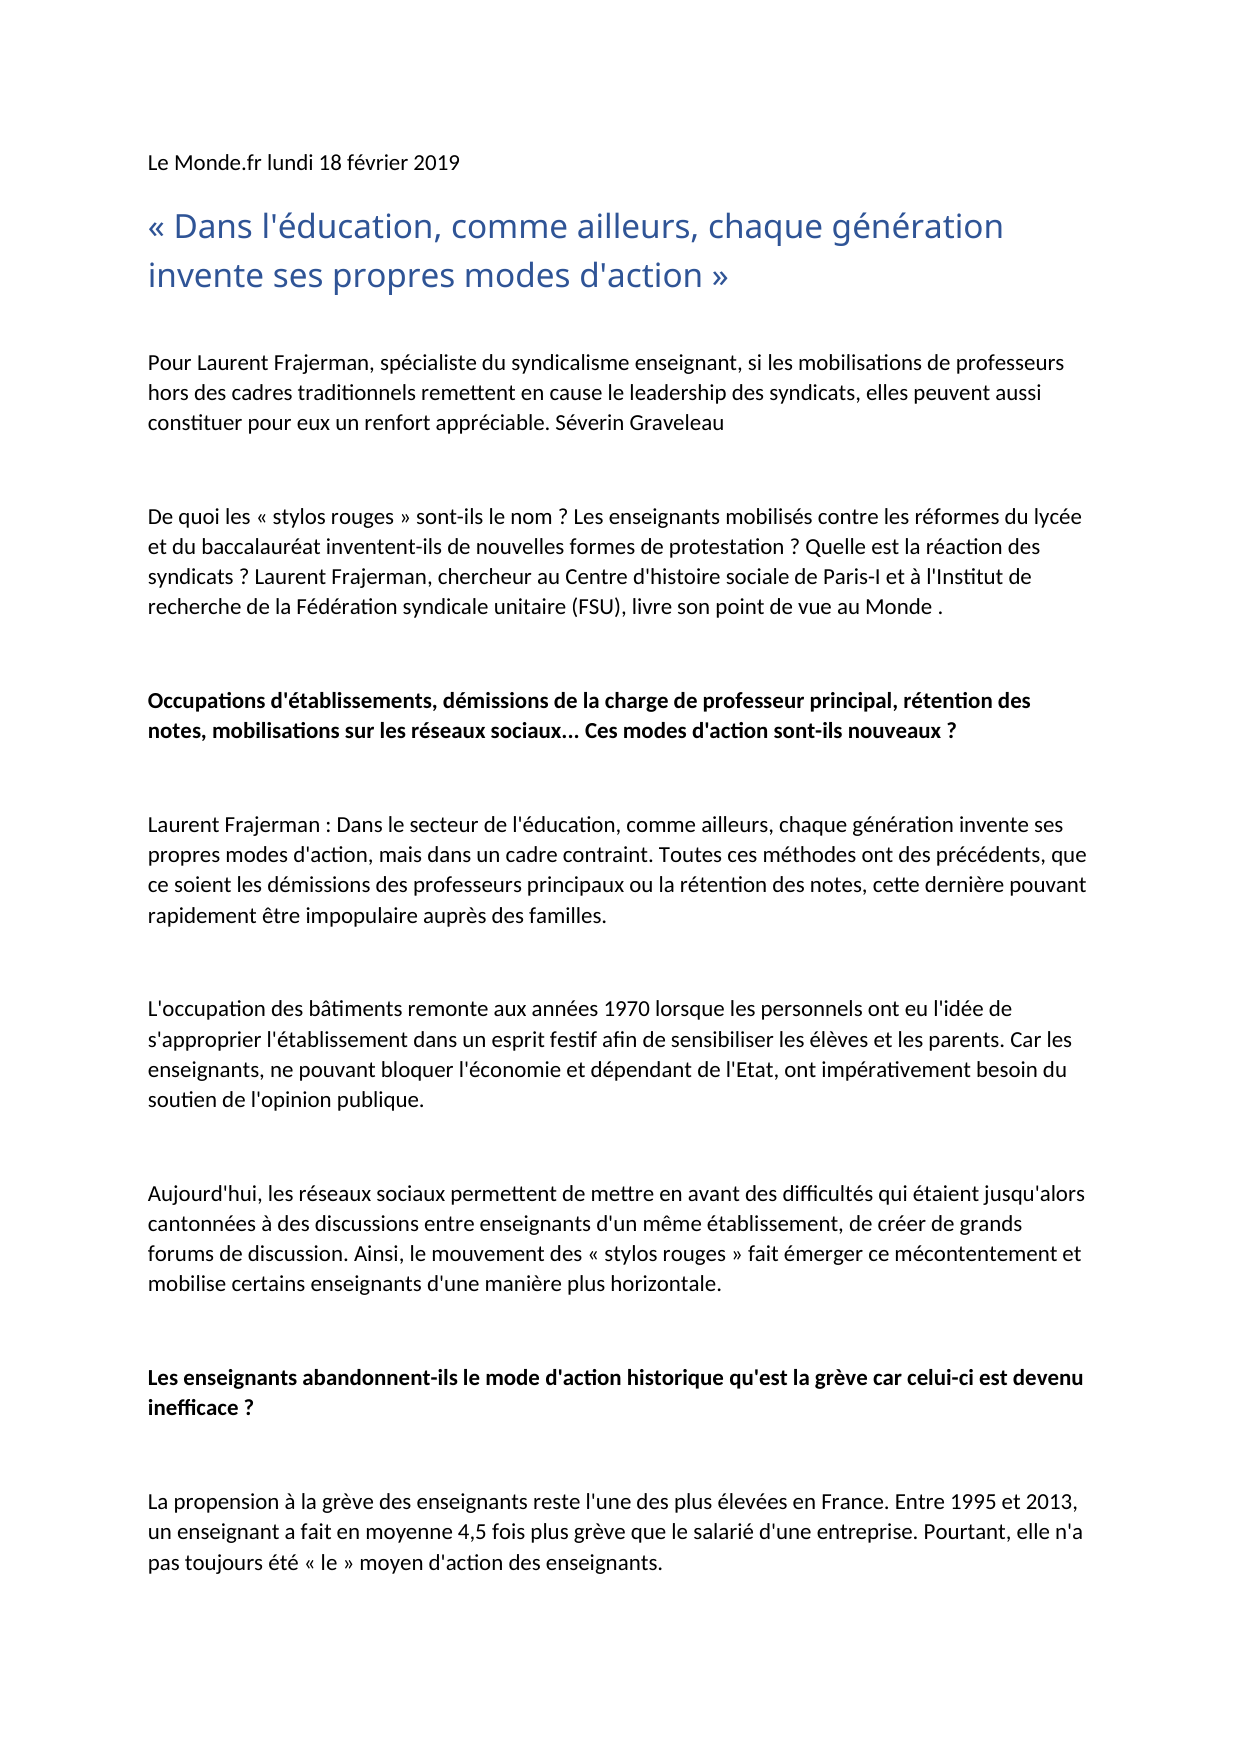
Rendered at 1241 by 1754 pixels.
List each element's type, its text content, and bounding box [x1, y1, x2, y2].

text Occupations d'établissements, démissions de la charge de professeur principal, rétention des notes, mobilisations sur les réseaux sociaux... Ces modes d'action sont-ils nouveaux ? [148, 686, 1093, 744]
text Le Monde.fr lundi 18 février 2019 [148, 148, 1093, 176]
text L'occupation des bâtiments remonte aux années 1970 lorsque les personnels ont eu l'idée de s'approprier l'établissement dans un esprit festif afin de sensibiliser les élèves et les parents. Car les enseignants, ne pouvant bloquer l'économie et dépendant de l'Etat, ont impérativement besoin du soutien de l'opinion publique. [148, 994, 1093, 1113]
text Aujourd'hui, les réseaux sociaux permettent de mettre en avant des difficultés qui étaient jusqu'alors cantonnées à des discussions entre enseignants d'un même établissement, de créer de grands forums de discussion. Ainsi, le mouvement des « stylos rouges » fait émerger ce mécontentement et mobilise certains enseignants d'une manière plus horizontale. [148, 1179, 1093, 1297]
text Les enseignants abandonnent-ils le mode d'action historique qu'est la grève car celui-ci est devenu inefficace ? [148, 1363, 1093, 1421]
text Laurent Frajerman : Dans le secteur de l'éducation, comme ailleurs, chaque génération invente ses propres modes d'action, mais dans un cadre contraint. Toutes ces méthodes ont des précédents, que ce soient les démissions des professeurs principaux ou la rétention des notes, cette dernière pouvant rapidement être impopulaire auprès des familles. [148, 810, 1093, 929]
subtitle « Dans l'éducation, comme ailleurs, chaque génération invente ses propres modes d'action » [148, 203, 1093, 297]
text De quoi les « stylos rouges » sont-ils le nom ? Les enseignants mobilisés contre les réformes du lycée et du baccalauréat inventent-ils de nouvelles formes de protestation ? Quelle est la réaction des syndicats ? Laurent Frajerman, chercheur au Centre d'histoire sociale de Paris-I et à l'Institut de recherche de la Fédération syndicale unitaire (FSU), livre son point de vue au Monde . [148, 502, 1093, 620]
text Pour Laurent Frajerman, spécialiste du syndicalisme enseignant, si les mobilisations de professeurs hors des cadres traditionnels remettent en cause le leadership des syndicats, elles peuvent aussi constituer pour eux un renfort appréciable. Séverin Graveleau [148, 348, 1093, 436]
text La propension à la grève des enseignants reste l'une des plus élevées en France. Entre 1995 et 2013, un enseignant a fait en moyenne 4,5 fois plus grève que le salarié d'une entreprise. Pourtant, elle n'a pas toujours été « le » moyen d'action des enseignants. [148, 1487, 1093, 1576]
